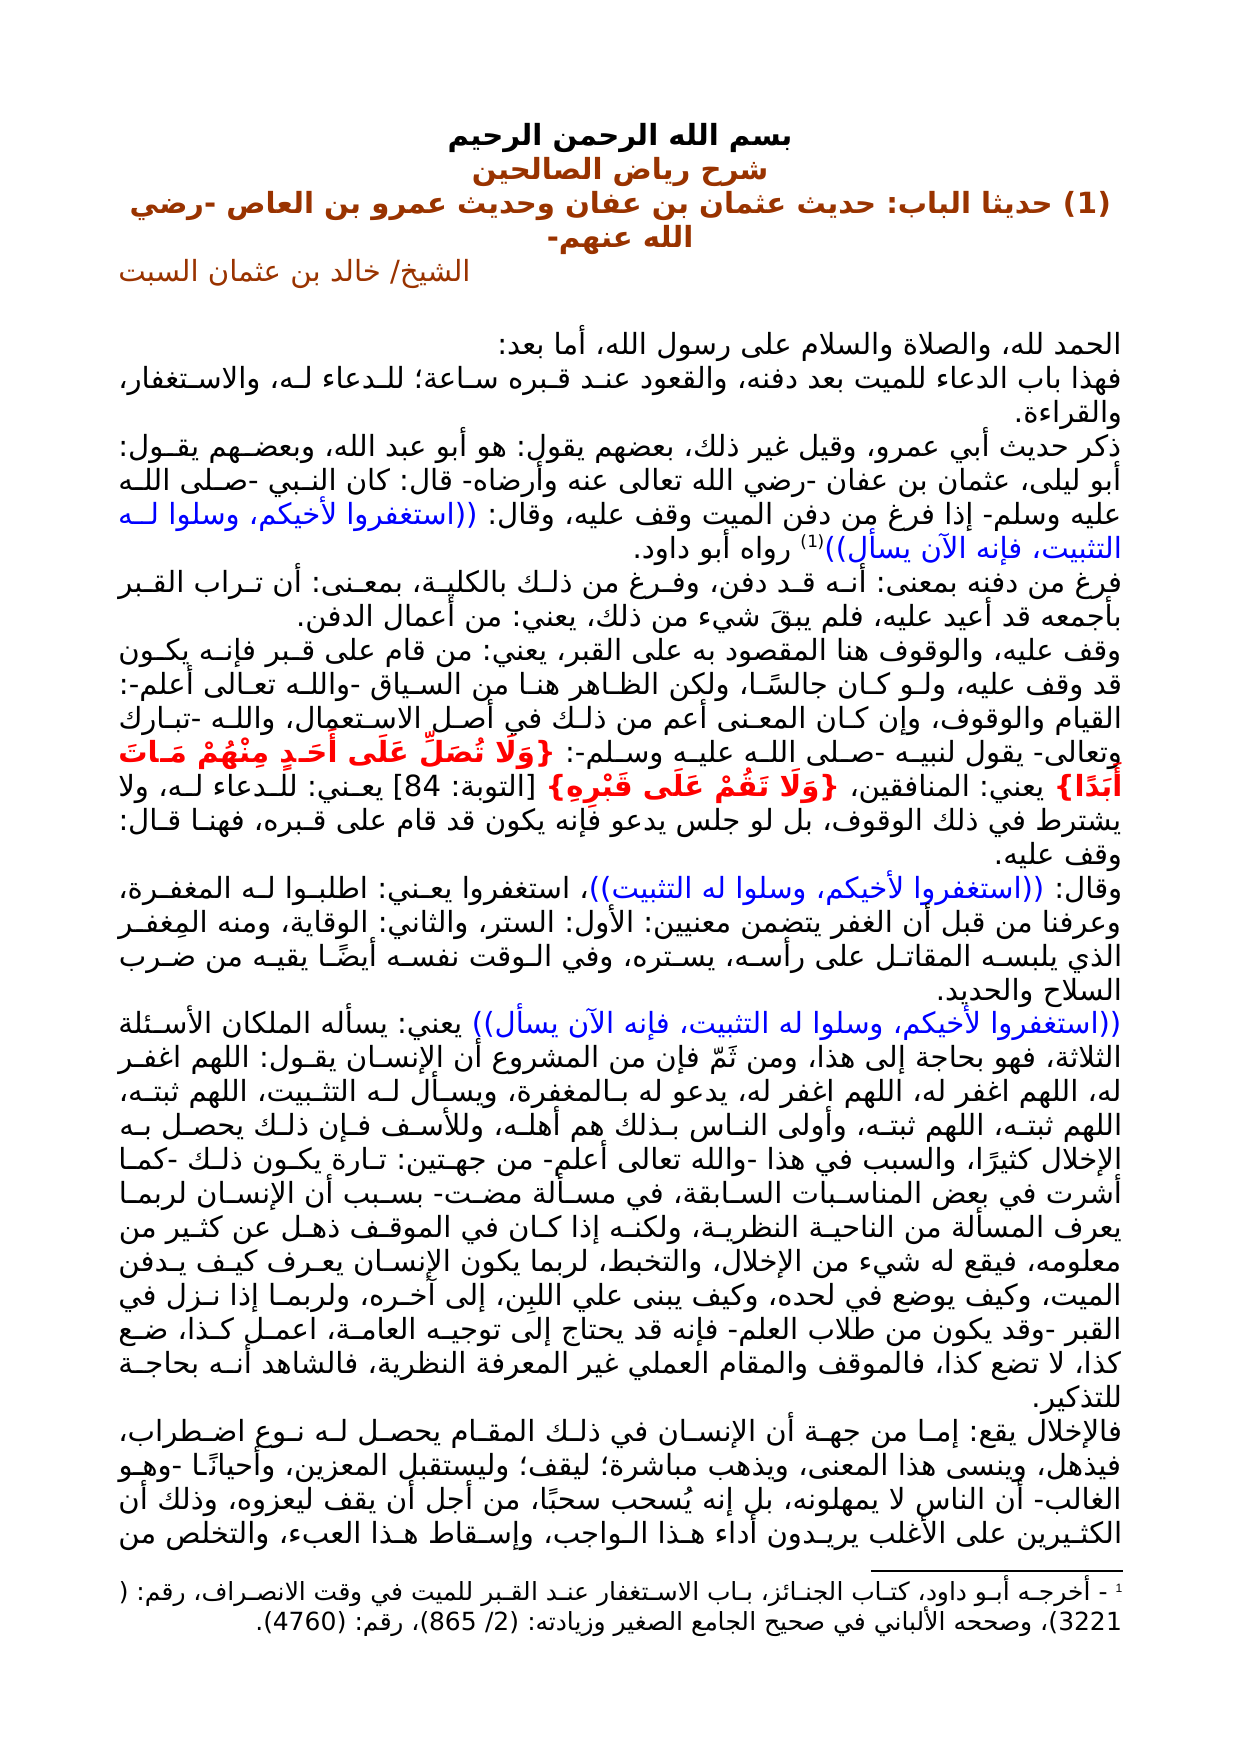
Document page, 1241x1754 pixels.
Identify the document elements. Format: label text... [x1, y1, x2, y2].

text شرح رياض الصالحين [118, 152, 1122, 186]
text فهذا باب الدعاء للميت بعد دفنه، والقعود عند قبره ساعة؛ للدعاء له، والاستغفار، والقراءة. [118, 362, 1122, 429]
text فرغ من دفنه بمعنى: أنه قد دفن، وفرغ من ذلك بالكلية، بمعنى: أن تراب القبر بأجمعه قد أعيد عليه، فلم يبقَ شيء من ذلك، يعني: من أعمال الدفن. [118, 565, 1122, 633]
text (1) حديثا الباب: حديث عثمان بن عفان وحديث عمرو بن العاص -رضي الله عنهم- [118, 186, 1122, 254]
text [118, 1414, 1122, 1550]
text وقال: ((استغفروا لأخيكم، وسلوا له التثبيت))، استغفروا يعني: اطلبوا له المغفرة، وعرفنا من قبل أن الغفر يتضمن معنيين: الأول: الستر، والثاني: الوقاية، ومنه المِغفر الذي يلبسه المقاتل على رأسه، يستره، وفي الوقت نفسه أيضًا يقيه من ضرب السلاح والحديد. [118, 871, 1122, 1007]
text ذكر حديث أبي عمرو، وقيل غير ذلك، بعضهم يقول: هو أبو عبد الله، وبعضهم يقول: أبو ليلى، عثمان بن عفان -رضي الله تعالى عنه وأرضاه- قال: كان النبي -صلى الله عليه وسلم- إذا فرغ من دفن الميت وقف عليه، وقال: ((استغفروا لأخيكم، وسلوا له التثبيت، فإنه الآن يسأل))() رواه أبو داود. [118, 429, 1122, 565]
text بسم الله الرحمن الرحيم [118, 118, 1122, 152]
text وقف عليه، والوقوف هنا المقصود به على القبر، يعني: من قام على قبر فإنه يكون قد وقف عليه، ولو كان جالسًا، ولكن الظاهر هنا من السياق -والله تعالى أعلم-: القيام والوقوف، وإن كان المعنى أعم من ذلك في أصل الاستعمال، والله -تبارك وتعالى- يقول لنبيه -صلى الله عليه وسلم-: {وَلَا تُصَلِّ عَلَى أَحَدٍ مِنْهُمْ مَاتَ أَبَدًا} يعني: المنافقين، {وَلَا تَقُمْ عَلَى قَبْرِهِ} [التوبة: 84] يعني: للدعاء له، ولا يشترط في ذلك الوقوف، بل لو جلس يدعو فإنه يكون قد قام على قبره، فهنا قال: وقف عليه. [118, 633, 1122, 871]
text الشيخ/ خالد بن عثمان السبت [118, 254, 1122, 288]
text الحمد لله، والصلاة والسلام على رسول الله، أما بعد: [118, 328, 1122, 362]
text ((استغفروا لأخيكم، وسلوا له التثبيت، فإنه الآن يسأل)) يعني: يسأله الملكان الأسئلة الثلاثة، فهو بحاجة إلى هذا، ومن ثَمّ فإن من المشروع أن الإنسان يقول: اللهم اغفر له، اللهم اغفر له، اللهم اغفر له، يدعو له بالمغفرة، ويسأل له التثبيت، اللهم ثبته، اللهم ثبته، اللهم ثبته، وأولى الناس بذلك هم أهله، وللأسف فإن ذلك يحصل به الإخلال كثيرًا، والسبب في هذا -والله تعالى أعلم- من جهتين: تارة يكون ذلك -كما أشرت في بعض المناسبات السابقة، في مسألة مضت- بسبب أن الإنسان لربما يعرف المسألة من الناحية النظرية، ولكنه إذا كان في الموقف ذهل عن كثير من معلومه، فيقع له شيء من الإخلال، والتخبط، لربما يكون الإنسان يعرف كيف يدفن الميت، وكيف يوضع في لحده، وكيف يبنى علي اللبِن، إلى آخره، ولربما إذا نزل في القبر -وقد يكون من طلاب العلم- فإنه قد يحتاج إلى توجيه العامة، اعمل كذا، ضع كذا، لا تضع كذا، فالموقف والمقام العملي غير المعرفة النظرية، فالشاهد أنه بحاجة للتذكير. [118, 1007, 1122, 1414]
